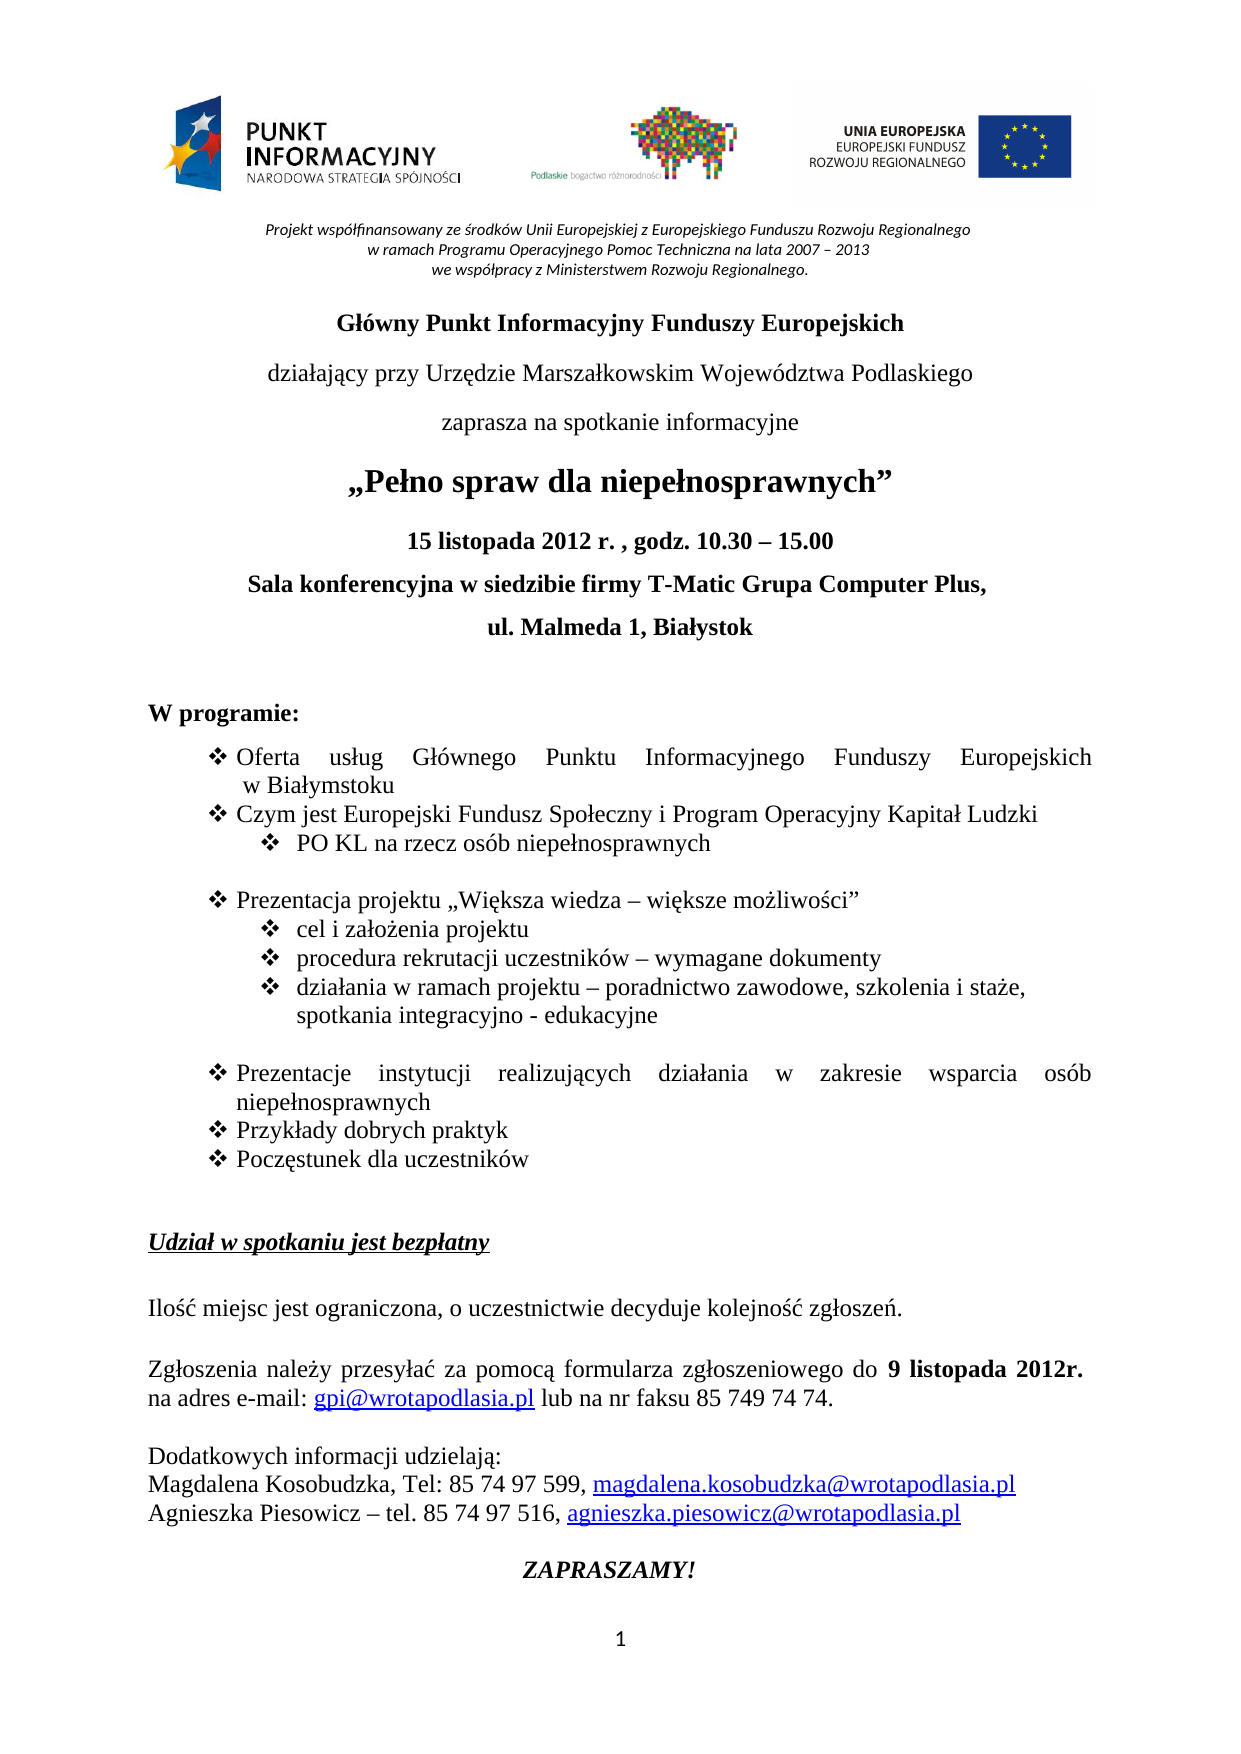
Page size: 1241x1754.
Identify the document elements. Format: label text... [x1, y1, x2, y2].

picture [789, 82, 1094, 211]
text Główny Punkt Informacyjny Funduszy Europejskich [148, 308, 1093, 337]
list Poczęstunek dla uczestników [207, 1144, 1093, 1173]
text zaprasza na spotkanie informacyjne [148, 407, 1093, 436]
text 15 listopada 2012 r. , godz. 10.30 – 15.00 [148, 526, 1093, 555]
list działania w ramach projektu – poradnictwo zawodowe, szkolenia i staże, spotkania integracyjno - edukacyjne [259, 972, 1093, 1029]
text Udział w spotkaniu jest bezpłatny [148, 1227, 1093, 1255]
list PO KL na rzecz osób niepełnosprawnych [259, 828, 1093, 857]
text Ilość miejsc jest ograniczona, o uczestnictwie decyduje kolejność zgłoszeń. [148, 1293, 1093, 1321]
list Prezentacje instytucji realizujących działania w zakresie wsparcia osób niepełnosprawnych [207, 1058, 1093, 1115]
text Dodatkowych informacji udzielają: [148, 1441, 1093, 1469]
list Oferta usług Głównego Punktu Informacyjnego Funduszy Europejskich w Białymstoku [207, 742, 1093, 799]
text Zgłoszenia należy przesyłać za pomocą formularza zgłoszeniowego do 9 listopada 2012r. na adres e-mail: gpi@wrotapodlasia.pl lub na nr faksu 85 749 74 74. [148, 1354, 1093, 1412]
picture [147, 73, 492, 219]
text Sala konferencyjna w siedzibie firmy T-Matic Grupa Computer Plus, ul. Malmeda 1, Białystok [148, 569, 1093, 641]
text ZAPRASZAMY! [148, 1555, 1093, 1584]
text działający przy Urzędzie Marszałkowskim Województwa Podlaskiego [148, 358, 1093, 386]
list Przykłady dobrych praktyk [207, 1115, 1093, 1144]
text Magdalena Kosobudzka, Tel: 85 74 97 599, magdalena.kosobudzka@wrotapodlasia.pl [148, 1469, 1093, 1498]
list cel i założenia projektu [259, 914, 1093, 943]
text „Pełno spraw dla niepełnosprawnych” [148, 461, 1093, 499]
list Czym jest Europejski Fundusz Społeczny i Program Operacyjny Kapitał Ludzki [207, 799, 1093, 828]
text W programie: [148, 698, 1093, 727]
text Agnieszka Piesowicz – tel. 85 74 97 516, agnieszka.piesowicz@wrotapodlasia.pl [148, 1498, 1093, 1555]
picture [531, 100, 744, 188]
list Prezentacja projektu „Większa wiedza – większe możliwości” [207, 885, 1093, 914]
list procedura rekrutacji uczestników – wymagane dokumenty [259, 943, 1093, 972]
